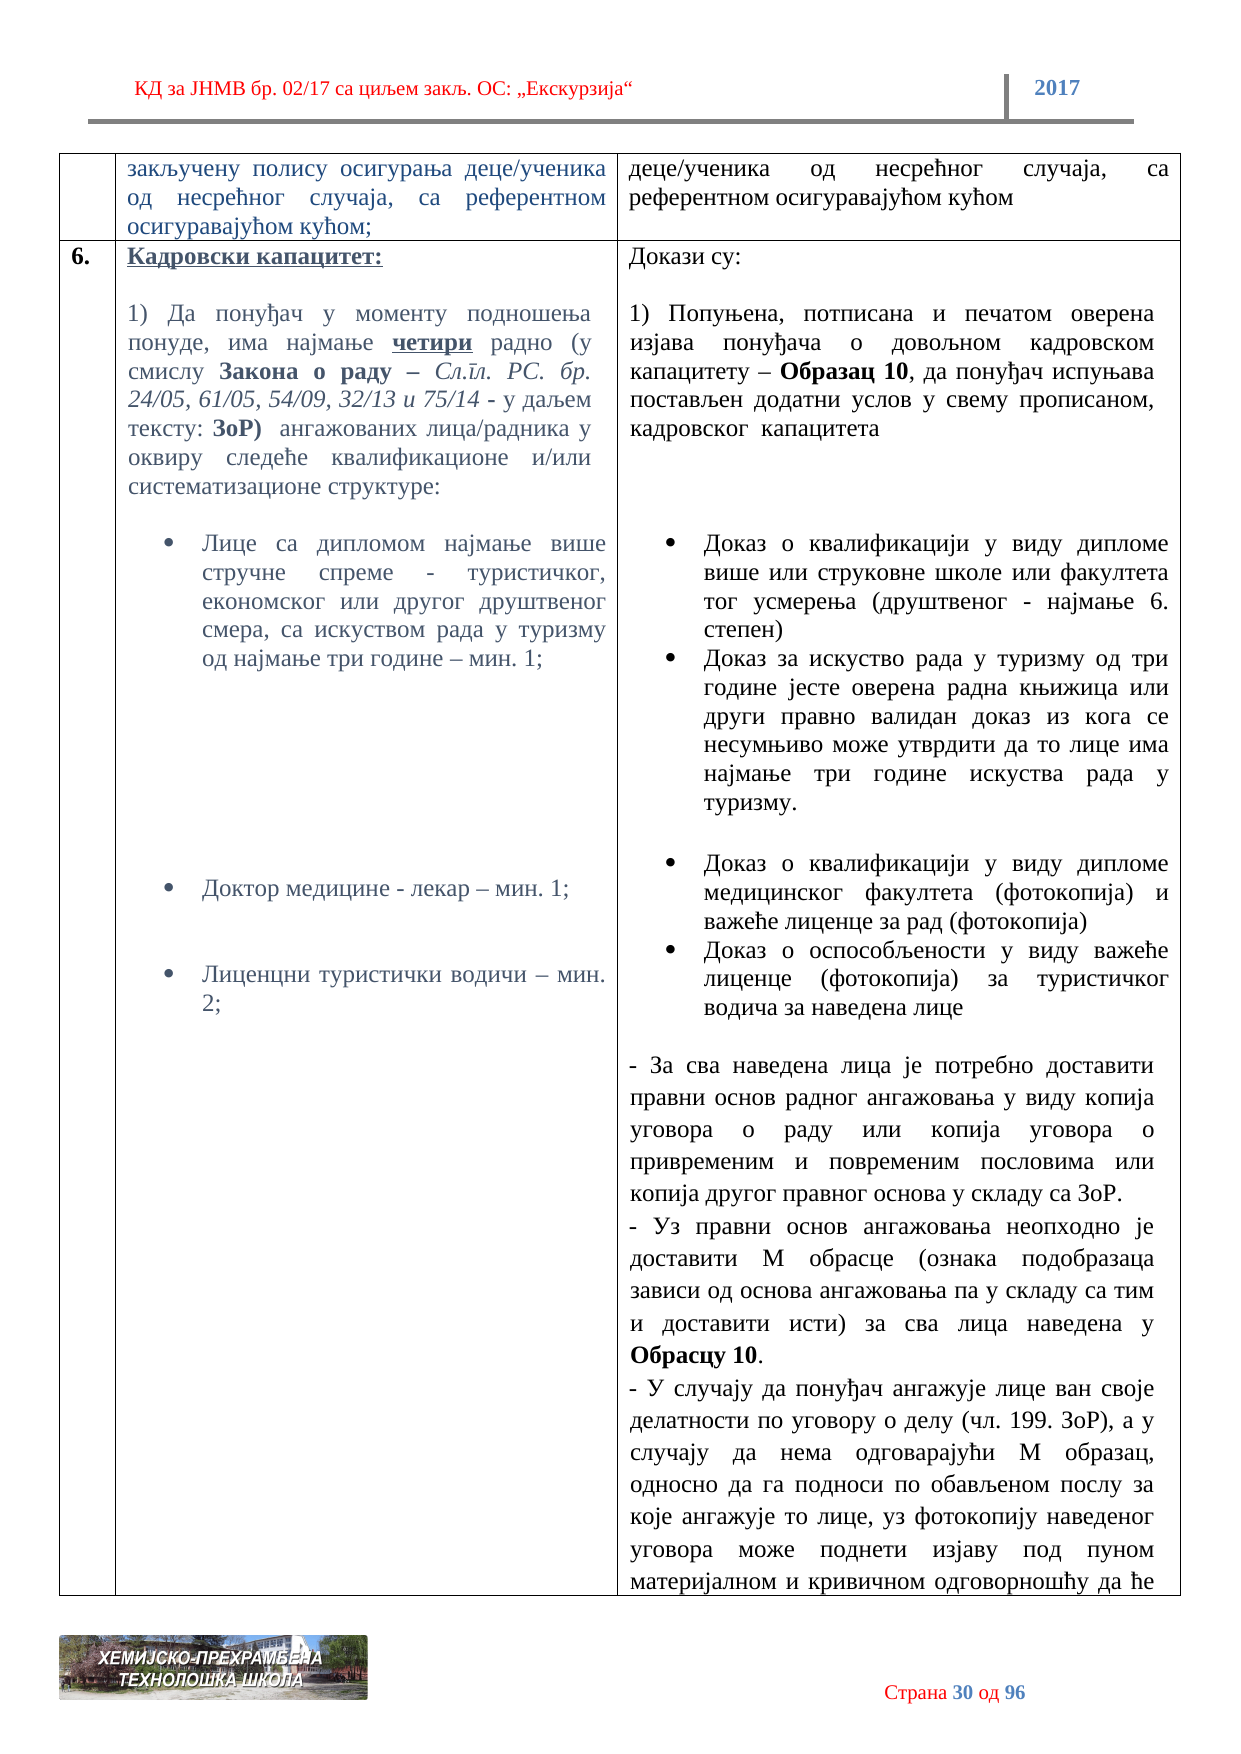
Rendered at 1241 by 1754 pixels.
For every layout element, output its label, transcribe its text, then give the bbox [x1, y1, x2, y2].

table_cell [618, 241, 1180, 1594]
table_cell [116, 154, 617, 240]
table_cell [618, 154, 1180, 240]
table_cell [116, 241, 617, 1594]
table_cell 5. [60, 154, 115, 240]
table_cell 6. [60, 241, 115, 1594]
picture [59, 1635, 368, 1700]
